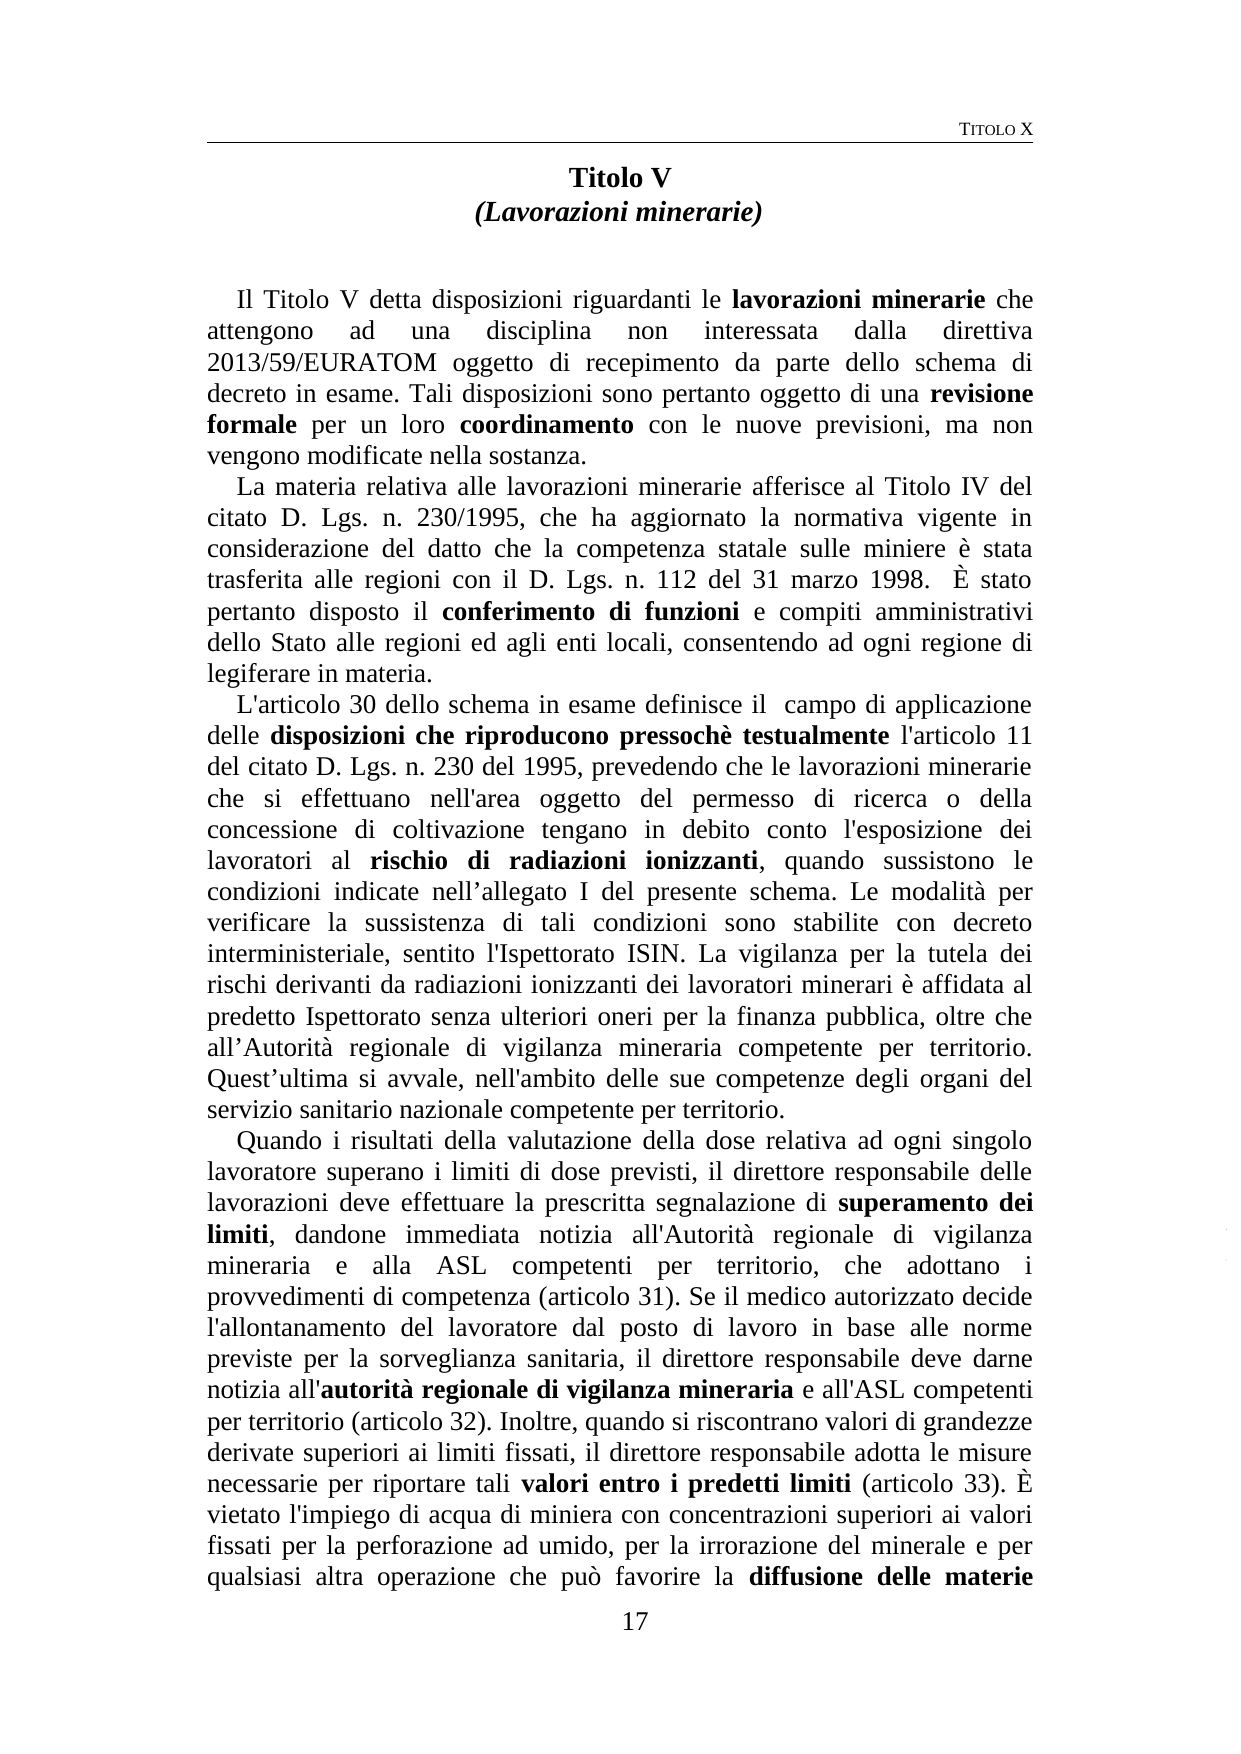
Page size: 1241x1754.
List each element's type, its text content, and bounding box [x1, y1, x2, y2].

text Titolo V (Lavorazioni minerarie) [207, 160, 1033, 227]
text L'articolo 30 dello schema in esame definisce il campo di applicazione delle disposizioni che riproducono pressochè testualmente l'articolo 11 del citato D. Lgs. n. 230 del 1995, prevedendo che le lavorazioni minerarie che si effettuano nell'area oggetto del permesso di ricerca o della concessione di coltivazione tengano in debito conto l'esposizione dei lavoratori al rischio di radiazioni ionizzanti, quando sussistono le condizioni indicate nell’allegato I del presente schema. Le modalità per verificare la sussistenza di tali condizioni sono stabilite con decreto interministeriale, sentito l'Ispettorato ISIN. La vigilanza per la tutela dei rischi derivanti da radiazioni ionizzanti dei lavoratori minerari è affidata al predetto Ispettorato senza ulteriori oneri per la finanza pubblica, oltre che all’Autorità regionale di vigilanza mineraria competente per territorio. Quest’ultima si avvale, nell'ambito delle sue competenze degli organi del servizio sanitario nazionale competente per territorio. [207, 688, 1033, 1124]
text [207, 1124, 1033, 1591]
text Il Titolo V detta disposizioni riguardanti le lavorazioni minerarie che attengono ad una disciplina non interessata dalla direttiva 2013/59/EURATOM oggetto di recepimento da parte dello schema di decreto in esame. Tali disposizioni sono pertanto oggetto di una revisione formale per un loro coordinamento con le nuove previsioni, ma non vengono modificate nella sostanza. [207, 283, 1033, 470]
text La materia relativa alle lavorazioni minerarie afferisce al Titolo IV del citato D. Lgs. n. 230/1995, che ha aggiornato la normativa vigente in considerazione del datto che la competenza statale sulle miniere è stata trasferita alle regioni con il D. Lgs. n. 112 del 31 marzo 1998. È stato pertanto disposto il conferimento di funzioni e compiti amministrativi dello Stato alle regioni ed agli enti locali, consentendo ad ogni regione di legiferare in materia. [207, 470, 1033, 688]
